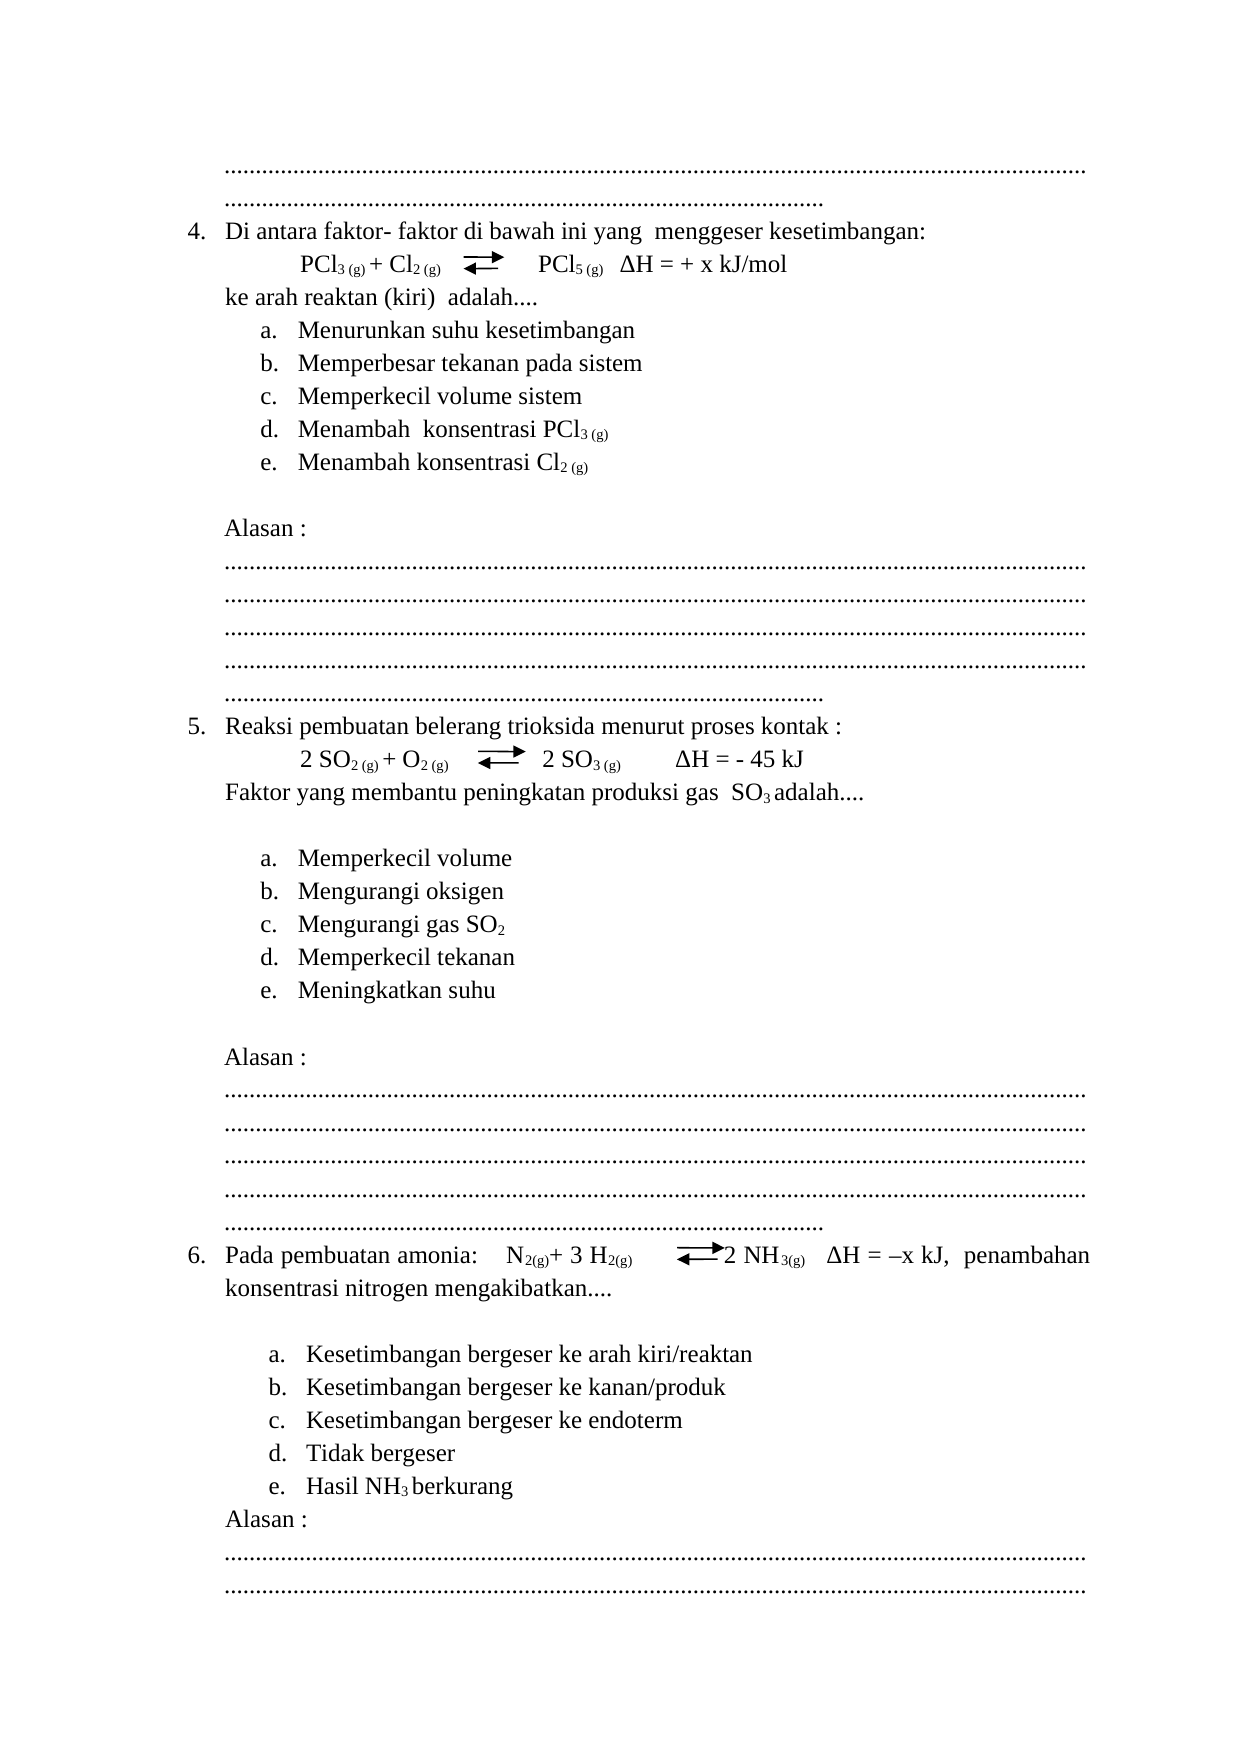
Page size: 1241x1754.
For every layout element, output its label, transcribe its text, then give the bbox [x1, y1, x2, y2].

text ke arah reaktan (kiri) adalah.... [150, 282, 1090, 311]
list Reaksi pembuatan belerang trioksida menurut proses kontak : [187, 711, 1090, 740]
list Alasan : [224, 1504, 1090, 1533]
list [224, 1537, 1090, 1599]
list Mengurangi gas SO2 [260, 909, 1090, 938]
list Mengurangi oksigen [260, 876, 1090, 905]
list Memperbesar tekanan pada sistem [260, 348, 1090, 377]
text 2 SO2 (g) + O2 (g) 2 SO3 (g) ΔH = - 45 kJ [225, 744, 1090, 773]
list Menambah konsentrasi PCl3 (g) [260, 414, 1090, 443]
list Alasan : [224, 513, 1090, 542]
list Memperkecil volume [260, 843, 1090, 872]
list Di antara faktor- faktor di bawah ini yang menggeser kesetimbangan: [187, 216, 1090, 245]
text Faktor yang membantu peningkatan produksi gas SO3 adalah.... [150, 777, 1090, 806]
list Hasil NH3 berkurang [268, 1471, 1090, 1499]
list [224, 150, 1090, 212]
list Meningkatkan suhu [260, 976, 1090, 1004]
list Alasan : [224, 1042, 1090, 1070]
list Menambah konsentrasi Cl2 (g) [260, 447, 1090, 476]
list Tidak bergeser [268, 1438, 1090, 1467]
list Menurunkan suhu kesetimbangan [260, 315, 1090, 344]
list Pada pembuatan amonia: N2(g)+ 3 H2(g) 2 NH3(g) ΔH = –x kJ, penambahan konsentrasi nitrogen mengakibatkan.... [187, 1240, 1090, 1301]
list Memperkecil tekanan [260, 942, 1090, 971]
list Memperkecil volume sistem [260, 381, 1090, 410]
list Kesetimbangan bergeser ke arah kiri/reaktan [268, 1339, 1090, 1367]
list Kesetimbangan bergeser ke kanan/produk [268, 1372, 1090, 1401]
text PCl3 (g) + Cl2 (g) PCl5 (g) ΔH = + x kJ/mol [225, 249, 1090, 278]
list Kesetimbangan bergeser ke endoterm [268, 1405, 1090, 1433]
